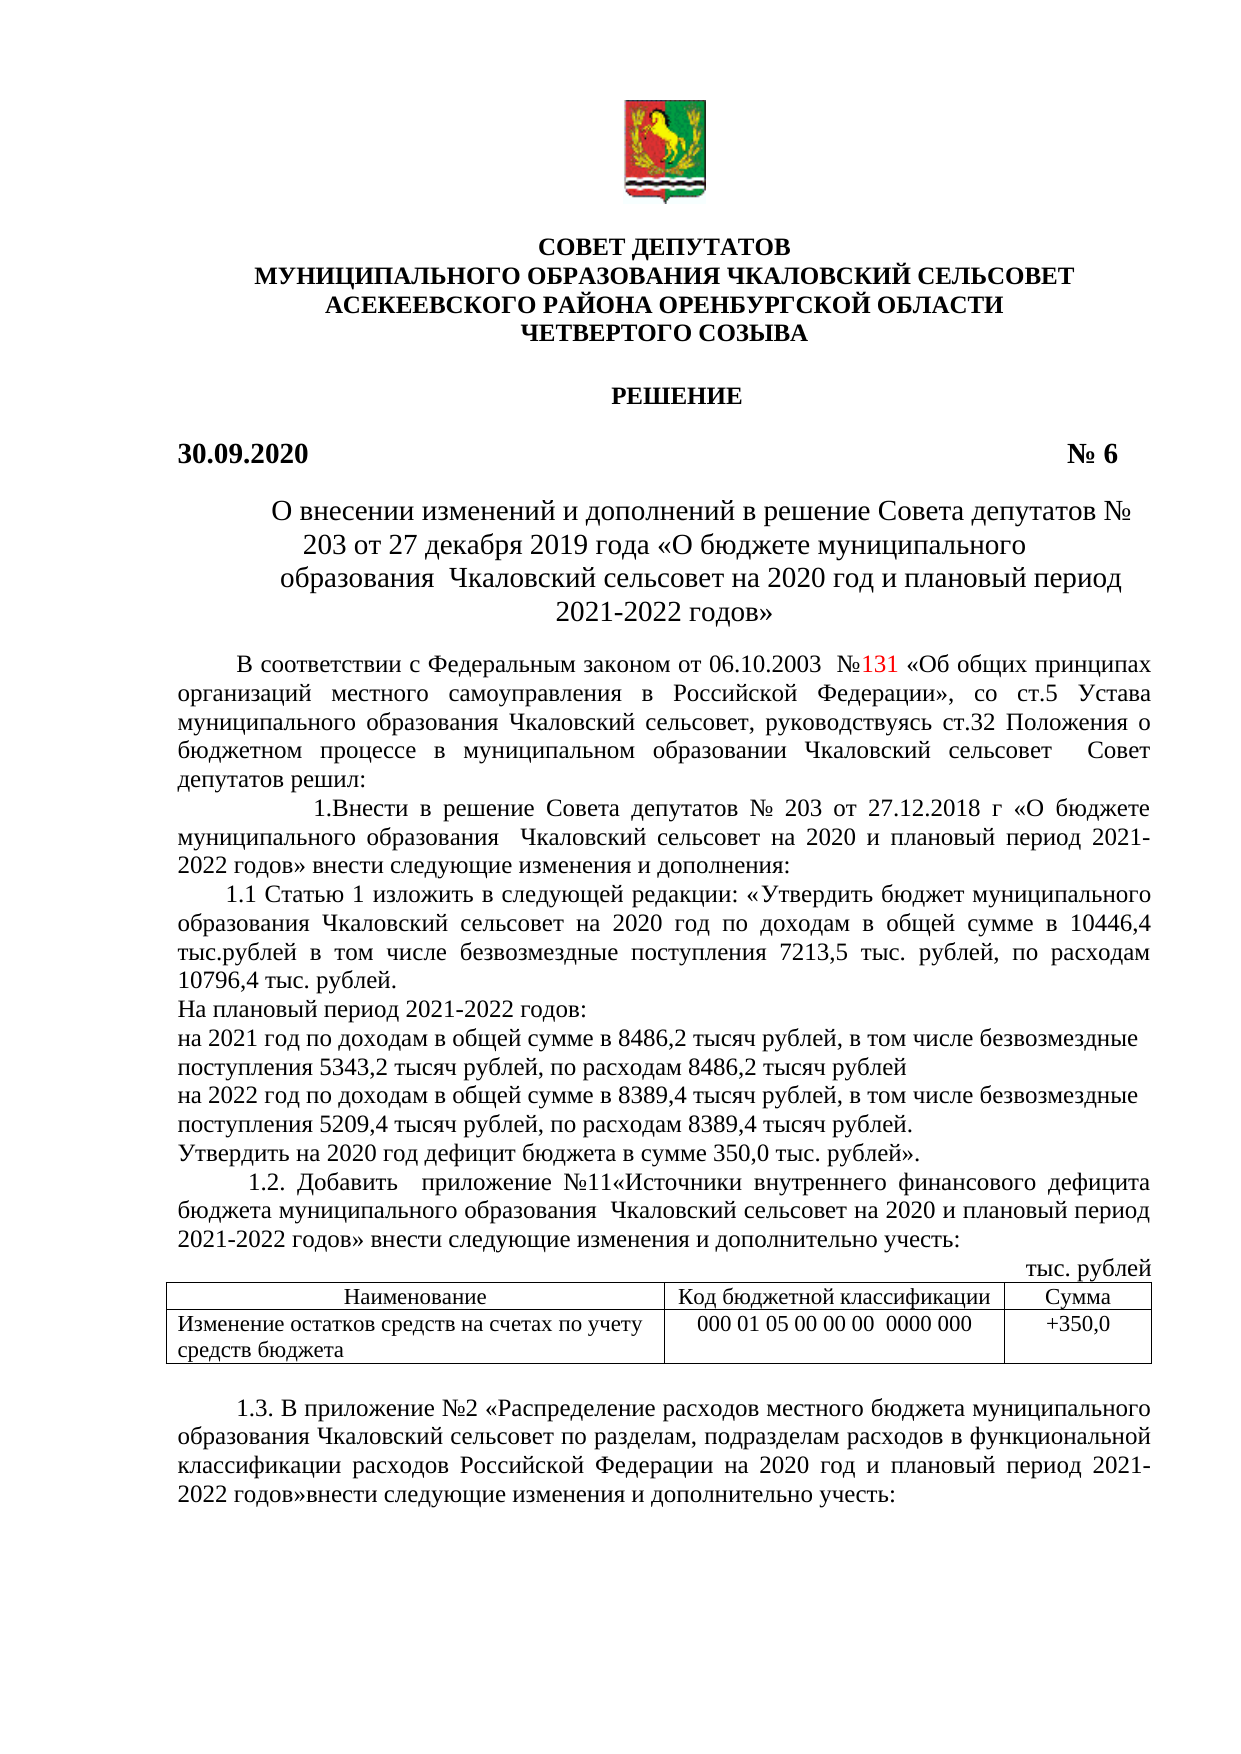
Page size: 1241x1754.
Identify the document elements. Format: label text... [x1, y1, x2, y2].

text 1.2. Добавить приложение №11«Источники внутреннего финансового дефицита бюджета муниципального образования Чкаловский сельсовет на 2020 и плановый период 2021-2022 годов» внести следующие изменения и дополнительно учесть: [177, 1167, 1152, 1253]
text О внесении изменений и дополнений в решение Совета депутатов № 203 от 27 декабря 2019 года «О бюджете муниципального [177, 493, 1152, 561]
table_header СОВЕТ ДЕПУТАТОВ МУНИЦИПАЛЬНОГО ОБРАЗОВАНИЯ ЧКАЛОВСКИЙ СЕЛЬСОВЕТ АСЕКЕЕВСКОГО РАЙОНА ОРЕНБУРГСКОЙ ОБЛАСТИ ЧЕТВЕРТОГО СОЗЫВА [166, 100, 1163, 381]
text тыс. рублей [177, 1253, 1152, 1282]
text РЕШЕНИЕ [202, 381, 1152, 409]
picture [623, 100, 706, 204]
text 30.09.2020 № 6 [177, 436, 1152, 469]
text 1.Внести в решение Совета депутатов № 203 от 27.12.2018 г «О бюджете муниципального образования Чкаловский сельсовет на 2020 и плановый период 2021-2022 годов» внести следующие изменения и дополнения: [177, 793, 1152, 879]
text На плановый период 2021-2022 годов: [177, 994, 1152, 1023]
text на 2022 год по доходам в общей сумме в 8389,4 тысяч рублей, в том числе безвозмездные поступления 5209,4 тысяч рублей, по расходам 8389,4 тысяч рублей. [177, 1081, 1152, 1138]
text на 2021 год по доходам в общей сумме в 8486,2 тысяч рублей, в том числе безвозмездные поступления 5343,2 тысяч рублей, по расходам 8486,2 тысяч рублей [177, 1023, 1152, 1081]
text 1.3. В приложение №2 «Распределение расходов местного бюджета муниципального образования Чкаловский сельсовет по разделам, подразделам расходов в функциональной классификации расходов Российской Федерации на 2020 год и плановый период 2021-2022 годов»внести следующие изменения и дополнительно учесть: [177, 1393, 1152, 1508]
text 1.1 Статью 1 изложить в следующей редакции: «Утвердить бюджет муниципального образования Чкаловский сельсовет на 2020 год по доходам в общей сумме в 10446,4 тыс.рублей в том числе безвозмездные поступления 7213,5 тыс. рублей, по расходам 10796,4 тыс. рублей. [177, 879, 1152, 994]
table_cell +350,0 [1005, 1310, 1151, 1363]
text В соответствии с Федеральным законом от 06.10.2003 №131 «Об общих принципах организаций местного самоуправления в Российской Федерации», со ст.5 Устава муниципального образования Чкаловский сельсовет, руководствуясь ст.32 Положения о бюджетном процессе в муниципальном образовании Чкаловский сельсовет Совет депутатов решил: [177, 649, 1152, 793]
table_header Сумма [1005, 1283, 1151, 1309]
text образования Чкаловский сельсовет на 2020 год и плановый период 2021-2022 годов» [177, 561, 1152, 628]
table_header Код бюджетной классификации [665, 1283, 1004, 1309]
table_cell Изменение остатков средств на счетах по учету средств бюджета [167, 1310, 664, 1363]
table_cell 000 01 05 00 00 00 0000 000 [665, 1310, 1004, 1363]
text Утвердить на 2020 год дефицит бюджета в сумме 350,0 тыс. рублей». [177, 1138, 1152, 1167]
table_header Наименование [167, 1283, 664, 1309]
